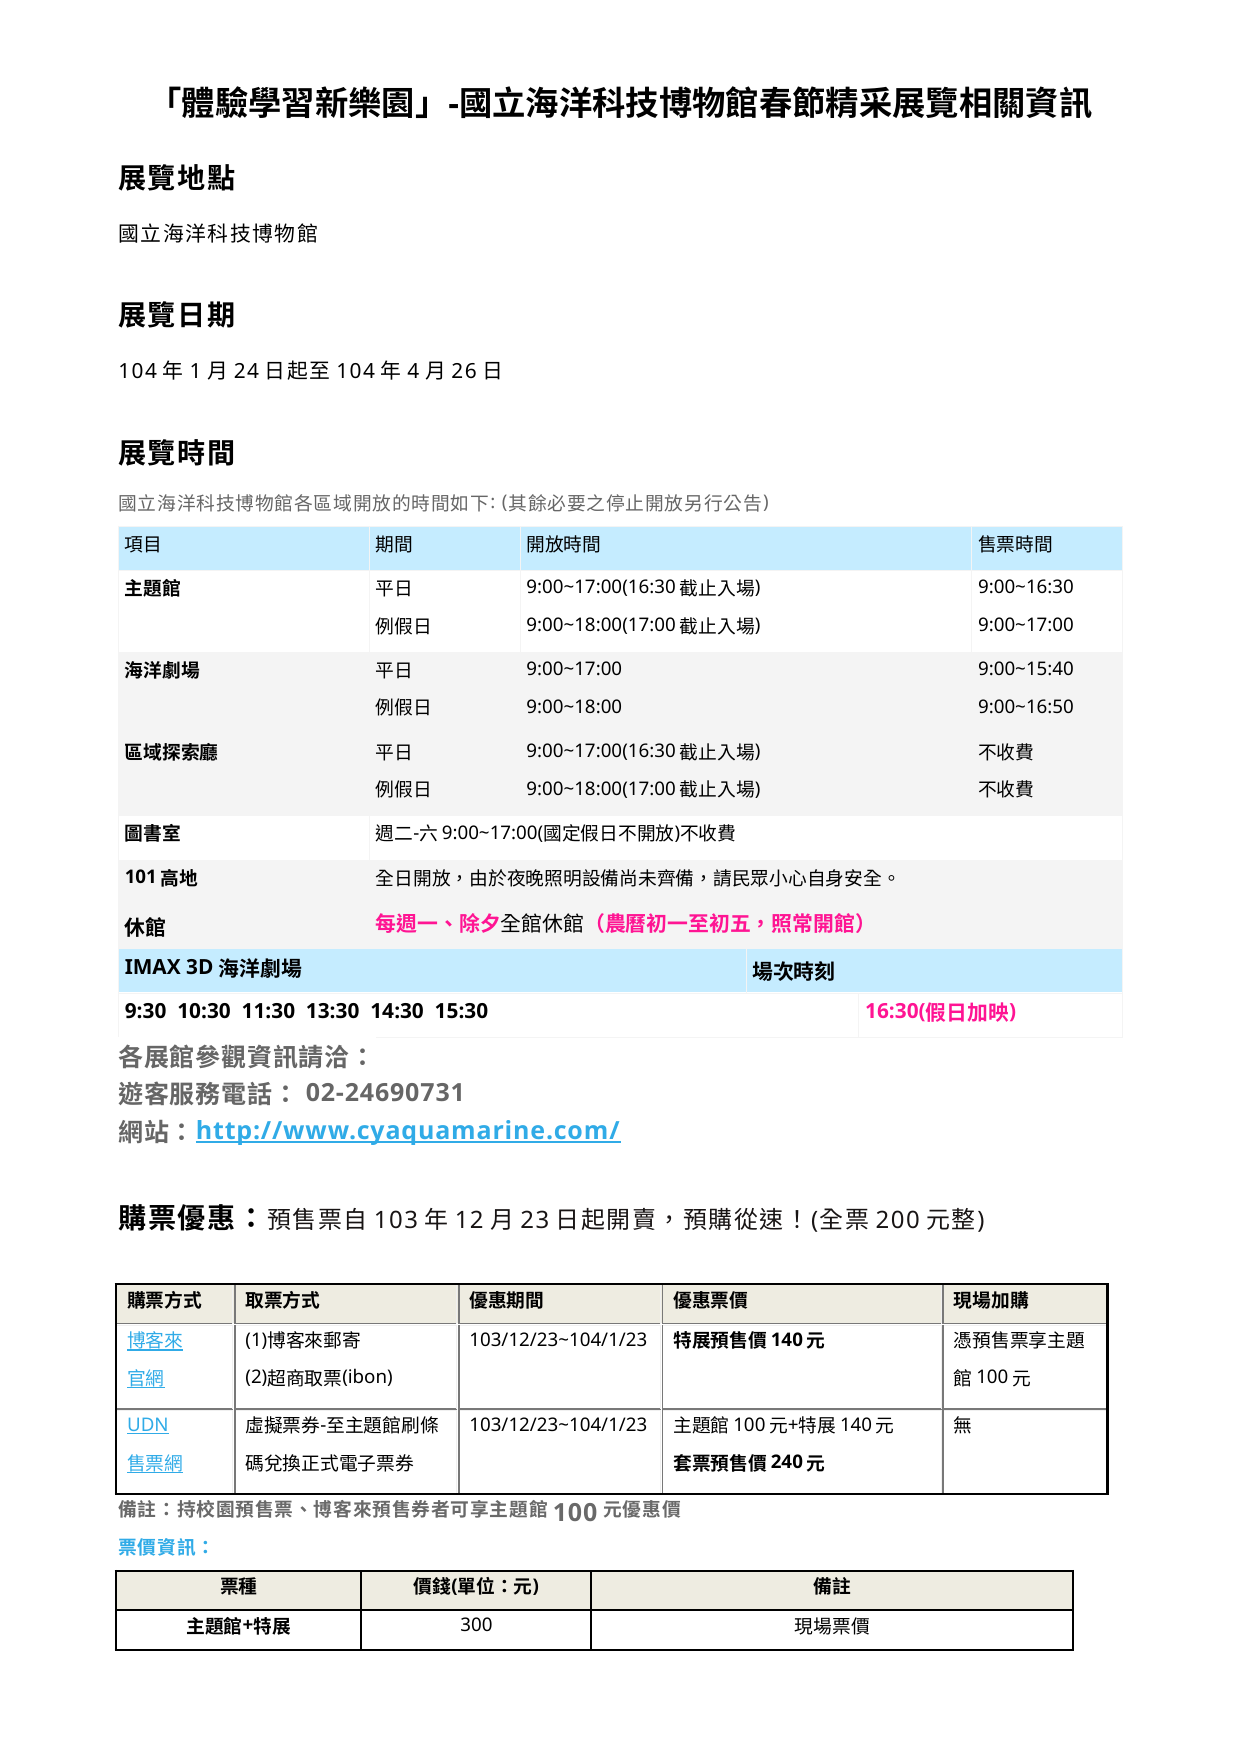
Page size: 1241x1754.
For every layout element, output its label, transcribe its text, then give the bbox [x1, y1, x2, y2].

table_cell UDN 售票網 [117, 1411, 232, 1493]
table_cell 9:00~16:30 9:00~17:00 [972, 571, 1122, 652]
table_cell 9:00~15:40 9:00~16:50 [972, 653, 1122, 734]
table_cell 虛擬票券-至主題館刷條碼兌換正式電子票券 [236, 1411, 456, 1493]
table_cell 103/12/23~104/1/23 [460, 1411, 660, 1493]
text 備註：持校園預售票、博客來預售券者可享主題館100元優惠價 [118, 1495, 1122, 1532]
text 展覽時間 [118, 413, 1122, 488]
table_cell 101高地 [119, 861, 369, 904]
table_cell 休館 [119, 905, 369, 948]
table_cell 103/12/23~104/1/23 [460, 1326, 660, 1408]
table_cell 區域探索廳 [119, 735, 369, 815]
table_cell 特展預售價140元 [663, 1326, 941, 1408]
table_cell 平日 例假日 [370, 653, 520, 734]
table_header 現場加購 [944, 1285, 1106, 1323]
text 「體驗學習新樂園」-國立海洋科技博物館春節精采展覽相關資訊 [118, 63, 1122, 138]
text 展覽日期 [118, 276, 1122, 351]
table_cell 主題館 [119, 571, 369, 652]
table_header 取票方式 [236, 1285, 456, 1323]
table_header 購票方式 [117, 1285, 232, 1323]
table_cell 9:00~17:00(16:30截止入場) 9:00~18:00(17:00截止入場) [521, 735, 971, 815]
table_cell 每週一、除夕全館休館（農曆初一至初五，照常開館） [370, 905, 1122, 948]
table_cell 無 [944, 1411, 1106, 1493]
table_cell 場次時刻 [747, 949, 1122, 992]
text 購票優惠：預售票自103年12月23日起開賣，預購從速！(全票200元整) [118, 1179, 1122, 1254]
text 104年1月24日起至104年4月26日 [118, 351, 1122, 388]
table_cell 9:30 10:30 11:30 13:30 14:30 15:30 [119, 994, 858, 1037]
table_cell 16:30(假日加映) [859, 994, 1122, 1037]
text 遊客服務電話： 02-24690731 [118, 1075, 1122, 1112]
table_header 備註 [592, 1572, 1072, 1609]
table_cell 300 [362, 1611, 590, 1649]
table_cell 圖書室 [119, 816, 369, 860]
text 國立海洋科技博物館各區域開放的時間如下: (其餘必要之停止開放另行公告) [118, 488, 1122, 526]
table_header 價錢(單位：元) [362, 1572, 590, 1609]
table_cell 不收費 不收費 [972, 735, 1122, 815]
table_cell 主題館100元+特展140元 套票預售價240元 [663, 1411, 941, 1493]
table_header 項目 [119, 527, 369, 570]
table_cell 週二-六9:00~17:00(國定假日不開放)不收費 [370, 816, 1122, 860]
text 國立海洋科技博物館 [118, 213, 1122, 251]
table_header 期間 [370, 527, 520, 570]
table_header 開放時間 [521, 527, 971, 570]
table_cell 平日 例假日 [370, 735, 520, 815]
table_cell 現場票價 [592, 1611, 1072, 1649]
text 各展館參觀資訊請洽： [118, 1038, 1122, 1075]
text 票價資訊： [118, 1532, 1122, 1570]
table_cell 平日 例假日 [370, 571, 520, 652]
table_header 優惠期間 [460, 1285, 660, 1323]
text 網站：http://www.cyaquamarine.com/ [118, 1112, 1122, 1150]
table_cell 海洋劇場 [119, 653, 369, 734]
table_cell 全日開放，由於夜晚照明設備尚未齊備，請民眾小心自身安全。 [370, 861, 1122, 904]
table_cell IMAX 3D 海洋劇場 [119, 949, 746, 992]
table_cell (1)博客來郵寄 (2)超商取票(ibon) [236, 1326, 456, 1408]
table_cell 憑預售票享主題館100元 [944, 1326, 1106, 1408]
table_header 票種 [117, 1572, 360, 1609]
table_cell 主題館+特展 [117, 1611, 360, 1649]
table_cell 博客來 官網 [117, 1326, 232, 1408]
table_header 售票時間 [972, 527, 1122, 570]
table_header 優惠票價 [663, 1285, 941, 1323]
table_cell 9:00~17:00(16:30截止入場) 9:00~18:00(17:00截止入場) [521, 571, 971, 652]
text 展覽地點 [118, 138, 1122, 213]
table_cell 9:00~17:00 9:00~18:00 [521, 653, 971, 734]
